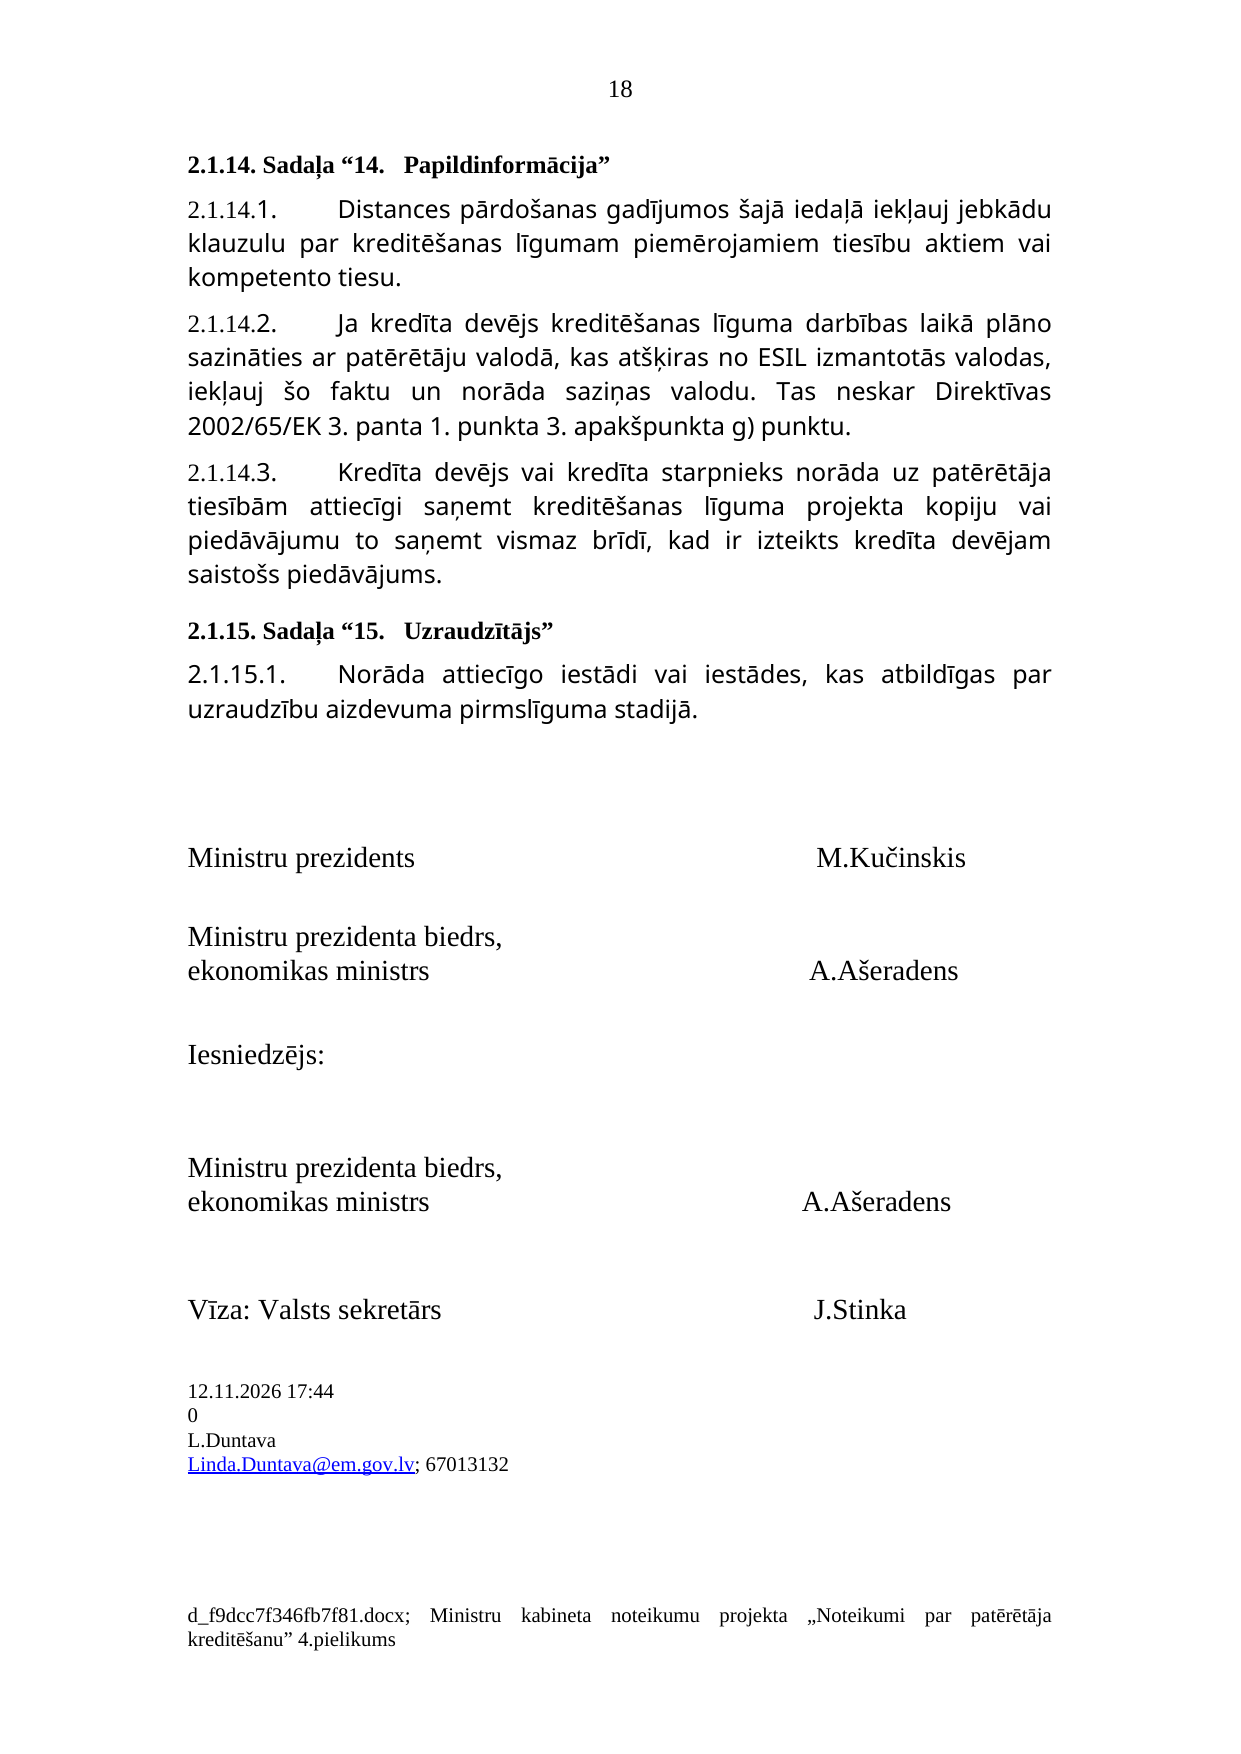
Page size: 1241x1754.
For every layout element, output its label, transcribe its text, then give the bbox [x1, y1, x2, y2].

text Vīza: Valsts sekretārs J.Stinka [187, 1292, 1053, 1326]
text 2.1.14.1. Distances pārdošanas gadījumos šajā iedaļā iekļauj jebkādu klauzulu par kreditēšanas līgumam piemērojamiem tiesību aktiem vai kompetento tiesu. [187, 191, 1053, 293]
subtitle Ministru prezidenta biedrs, [187, 1150, 1053, 1184]
text 2.1.14. Sadaļa “14. Papildinformācija” [187, 150, 1053, 179]
subtitle Ministru prezidents M.Kučinskis [187, 840, 1044, 873]
text 09.10.2016 19:55 [187, 1379, 1053, 1403]
text 2.1.14.2. Ja kredīta devējs kreditēšanas līguma darbības laikā plāno sazināties ar patērētāju valodā, kas atšķiras no ESIL izmantotās valodas, iekļauj šo faktu un norāda saziņas valodu. Tas neskar Direktīvas 2002/65/EK 3. panta 1. punkta 3. apakšpunkta g) punktu. [187, 306, 1053, 442]
text L.Duntava [187, 1427, 1053, 1452]
text 2.1.15.1. Norāda attiecīgo iestādi vai iestādes, kas atbildīgas par uzraudzību aizdevuma pirmslīguma stadijā. [187, 657, 1053, 725]
subtitle ekonomikas ministrs A.Ašeradens [187, 1184, 1053, 1217]
text 2.1.15. Sadaļa “15. Uzraudzītājs” [187, 616, 1053, 645]
text 5035 [187, 1403, 1053, 1427]
text Iesniedzējs: [187, 1037, 1053, 1071]
subtitle ekonomikas ministrs A.Ašeradens [187, 953, 1053, 987]
text Linda.Duntava@em.gov.lv; 67013132 [187, 1452, 1053, 1476]
text 2.1.14.3. Kredīta devējs vai kredīta starpnieks norāda uz patērētāja tiesībām attiecīgi saņemt kreditēšanas līguma projekta kopiju vai piedāvājumu to saņemt vismaz brīdī, kad ir izteikts kredīta devējam saistošs piedāvājums. [187, 455, 1053, 591]
subtitle Ministru prezidenta biedrs, [187, 919, 1053, 953]
